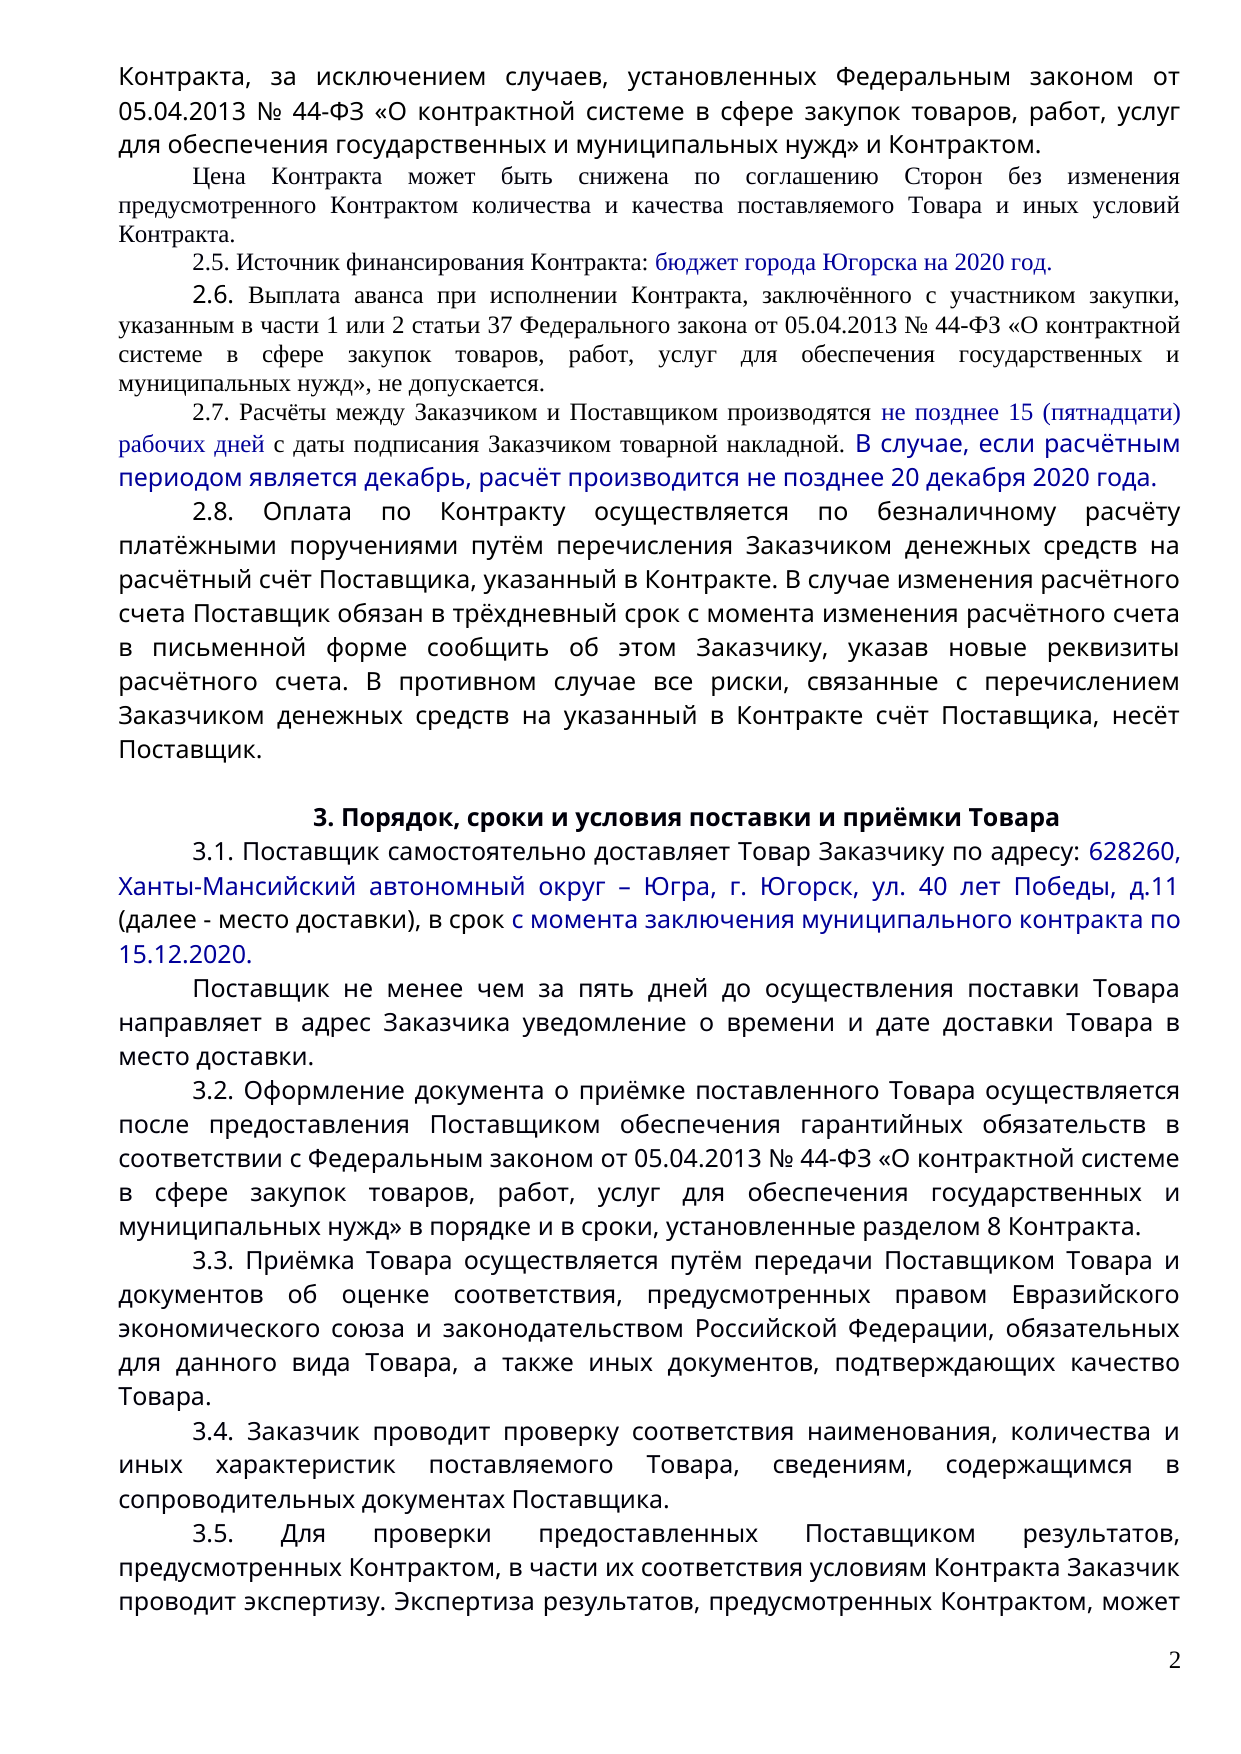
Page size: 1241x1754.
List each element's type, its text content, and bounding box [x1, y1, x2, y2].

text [118, 59, 1181, 161]
text Поставщик не менее чем за пять дней до осуществления поставки Товара направляет в адрес Заказчика уведомление о времени и дате доставки Товара в место доставки. [118, 970, 1181, 1072]
text 3. Порядок, сроки и условия поставки и приёмки Товара [118, 800, 1181, 834]
text 3.3. Приёмка Товара осуществляется путём передачи Поставщиком Товара и документов об оценке соответствия, предусмотренных правом Евразийского экономического союза и законодательством Российской Федерации, обязательных для данного вида Товара, а также иных документов, подтверждающих качество Товара. [118, 1243, 1181, 1413]
text 3.4. Заказчик проводит проверку соответствия наименования, количества и иных характеристик поставляемого Товара, сведениям, содержащимся в сопроводительных документах Поставщика. [118, 1413, 1181, 1515]
text 2.8. Оплата по Контракту осуществляется по безналичному расчёту платёжными поручениями путём перечисления Заказчиком денежных средств на расчётный счёт Поставщика, указанный в Контракте. В случае изменения расчётного счета Поставщик обязан в трёхдневный срок с момента изменения расчётного счета в письменной форме сообщить об этом Заказчику, указав новые реквизиты расчётного счета. В противном случае все риски, связанные с перечислением Заказчиком денежных средств на указанный в Контракте счёт Поставщика, несёт Поставщик. [118, 493, 1181, 766]
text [118, 1515, 1181, 1617]
text 3.1. Поставщик самостоятельно доставляет Товар Заказчику по адресу: 628260, Ханты-Мансийский автономный округ – Югра, г. Югорск, ул. 40 лет Победы, д.11 (далее - место доставки), в срок с момента заключения муниципального контракта по 15.12.2020. [118, 834, 1181, 970]
text 3.2. Оформление документа о приёмке поставленного Товара осуществляется после предоставления Поставщиком обеспечения гарантийных обязательств в соответствии с Федеральным законом от 05.04.2013 № 44-ФЗ «О контрактной системе в сфере закупок товаров, работ, услуг для обеспечения государственных и муниципальных нужд» в порядке и в сроки, установленные разделом 8 Контракта. [118, 1072, 1181, 1243]
text 2.6. Выплата аванса при исполнении Контракта, заключённого с участником закупки, указанным в части 1 или 2 статьи 37 Федерального закона от 05.04.2013 № 44-ФЗ «О контрактной системе в сфере закупок товаров, работ, услуг для обеспечения государственных и муниципальных нужд», не допускается. [118, 276, 1181, 397]
text 2.5. Источник финансирования Контракта: бюджет города Югорска на 2020 год. [118, 247, 1181, 276]
text 2.7. Расчёты между Заказчиком и Поставщиком производятся не позднее 15 (пятнадцати) рабочих дней с даты подписания Заказчиком товарной накладной. В случае, если расчётным периодом является декабрь, расчёт производится не позднее 20 декабря 2020 года. [118, 397, 1181, 493]
text Цена Контракта может быть снижена по соглашению Сторон без изменения предусмотренного Контрактом количества и качества поставляемого Товара и иных условий Контракта. [118, 161, 1181, 247]
